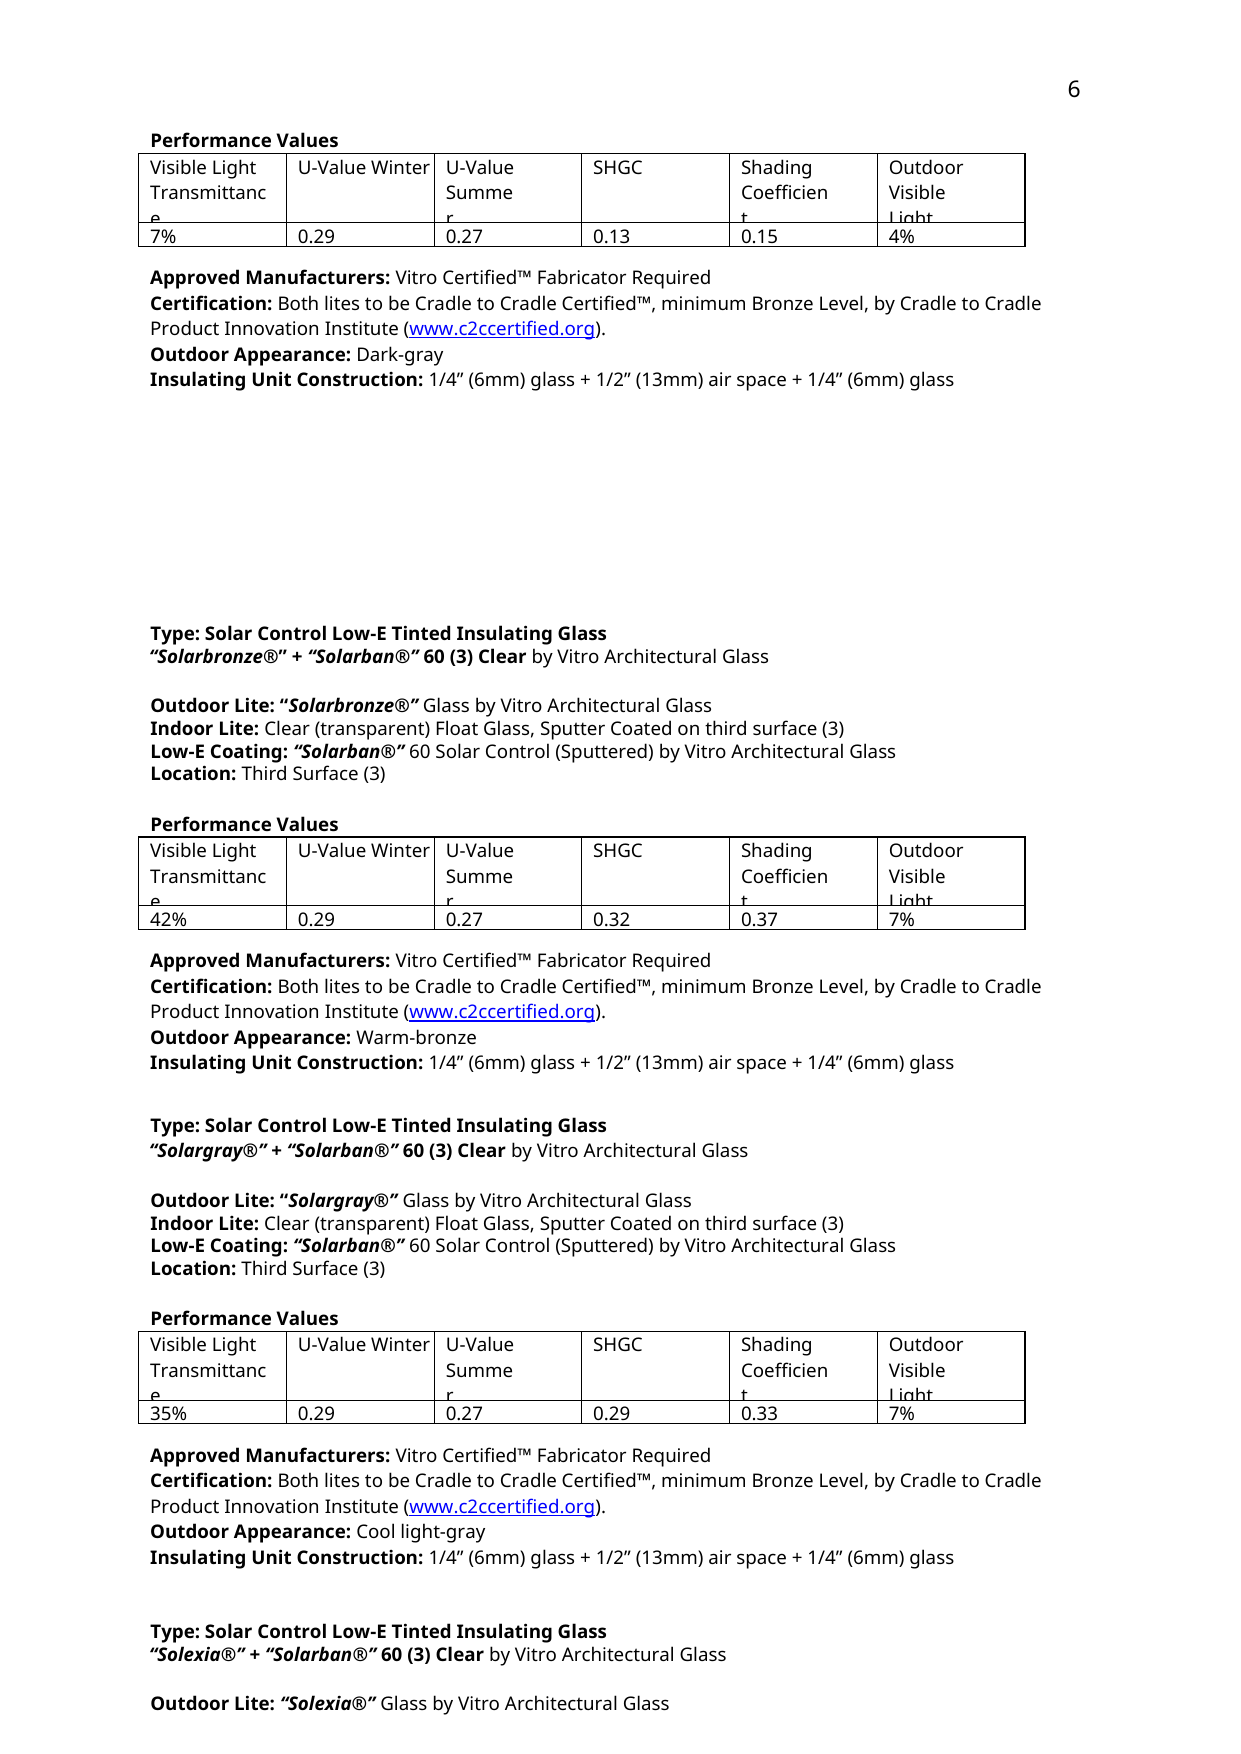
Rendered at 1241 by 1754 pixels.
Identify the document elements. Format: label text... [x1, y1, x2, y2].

table_cell 0.27 [435, 1401, 581, 1423]
text “Solarbronze®” + “Solarban®” 60 (3) Clear by Vitro Architectural Glass [149, 645, 1103, 668]
table_header Shading Coefficient [730, 154, 877, 222]
table_cell 0.29 [582, 1401, 729, 1423]
table_header SHGC [582, 1332, 729, 1399]
table_header U-Value Winter [287, 154, 434, 222]
table_header Visible Light Transmittance [139, 1332, 286, 1399]
table_cell 0.37 [730, 906, 877, 929]
text Location: Third Surface (3) [150, 1257, 1103, 1280]
table_header U-Value Summer [435, 838, 581, 905]
text Location: Third Surface (3) [150, 763, 1103, 785]
table_header SHGC [582, 154, 729, 222]
text Outdoor Appearance: Warm-bronze [150, 1024, 1103, 1049]
table_cell 7% [139, 223, 286, 246]
text Insulating Unit Construction: 1/4” (6mm) glass + 1/2” (13mm) air space + 1/4” (6mm) glass [150, 366, 1103, 392]
table_header Outdoor Visible Light Reflectance [878, 1332, 1024, 1399]
text Outdoor Lite: “Solargray®” Glass by Vitro Architectural Glass [150, 1189, 1103, 1212]
table_cell 0.27 [435, 906, 581, 929]
text Approved Manufacturers: Vitro Certified™ Fabricator Required [150, 947, 1103, 973]
subtitle Performance Values [150, 811, 1103, 836]
table_cell 0.32 [582, 906, 729, 929]
table_cell 0.15 [730, 223, 877, 246]
text Indoor Lite: Clear (transparent) Float Glass, Sputter Coated on third surface (3) [150, 1212, 1103, 1234]
table_header Visible Light Transmittance [139, 154, 286, 222]
subtitle Type: Solar Control Low-E Tinted Insulating Glass [150, 623, 1103, 645]
subtitle Type: Solar Control Low-E Tinted Insulating Glass [150, 1621, 1103, 1643]
text Approved Manufacturers: Vitro Certified™ Fabricator Required [150, 264, 1103, 290]
subtitle Performance Values [150, 128, 1103, 153]
text “Solexia®” + “Solarban®” 60 (3) Clear by Vitro Architectural Glass [149, 1643, 1103, 1666]
table_header Shading Coefficient [730, 1332, 877, 1399]
table_header Shading Coefficient [730, 838, 877, 905]
table_header Outdoor Visible Light Reflectance [878, 838, 1024, 905]
table_cell 0.29 [287, 906, 434, 929]
text Insulating Unit Construction: 1/4” (6mm) glass + 1/2” (13mm) air space + 1/4” (6mm) glass [150, 1049, 1103, 1075]
table_header U-Value Summer [435, 1332, 581, 1399]
table_cell 4% [878, 223, 1024, 246]
text Approved Manufacturers: Vitro Certified™ Fabricator Required [150, 1442, 1103, 1467]
table_header U-Value Winter [287, 1332, 434, 1399]
table_header SHGC [582, 838, 729, 905]
table_header U-Value Winter [287, 838, 434, 905]
text Outdoor Lite: “Solarbronze®” Glass by Vitro Architectural Glass [150, 695, 1103, 717]
table_cell 0.29 [287, 223, 434, 246]
table_header U-Value Summer [435, 154, 581, 222]
table_header Outdoor Visible Light Reflectance [878, 154, 1024, 222]
table_cell 0.29 [287, 1401, 434, 1423]
table_cell 42% [139, 906, 286, 929]
text Outdoor Lite: “Solexia®” Glass by Vitro Architectural Glass [150, 1692, 1103, 1715]
table_cell 0.27 [435, 223, 581, 246]
text “Solargray®” + “Solarban®” 60 (3) Clear by Vitro Architectural Glass [149, 1137, 1103, 1163]
text Outdoor Appearance: Cool light-gray [150, 1518, 1103, 1544]
table_cell 7% [878, 906, 1024, 929]
table_cell 0.33 [730, 1401, 877, 1423]
subtitle Type: Solar Control Low-E Tinted Insulating Glass [150, 1112, 1103, 1137]
text Low-E Coating: “Solarban®” 60 Solar Control (Sputtered) by Vitro Architectural Glass [150, 740, 1103, 763]
table_cell 35% [139, 1401, 286, 1423]
text Outdoor Appearance: Dark-gray [150, 341, 1103, 366]
table_cell 0.13 [582, 223, 729, 246]
table_cell 7% [878, 1401, 1024, 1423]
table_header Visible Light Transmittance [139, 838, 286, 905]
text Low-E Coating: “Solarban®” 60 Solar Control (Sputtered) by Vitro Architectural Glass [150, 1234, 1103, 1257]
subtitle Performance Values [150, 1305, 1103, 1331]
text Indoor Lite: Clear (transparent) Float Glass, Sputter Coated on third surface (3) [150, 717, 1103, 740]
text Insulating Unit Construction: 1/4” (6mm) glass + 1/2” (13mm) air space + 1/4” (6mm) glass [150, 1544, 1103, 1569]
